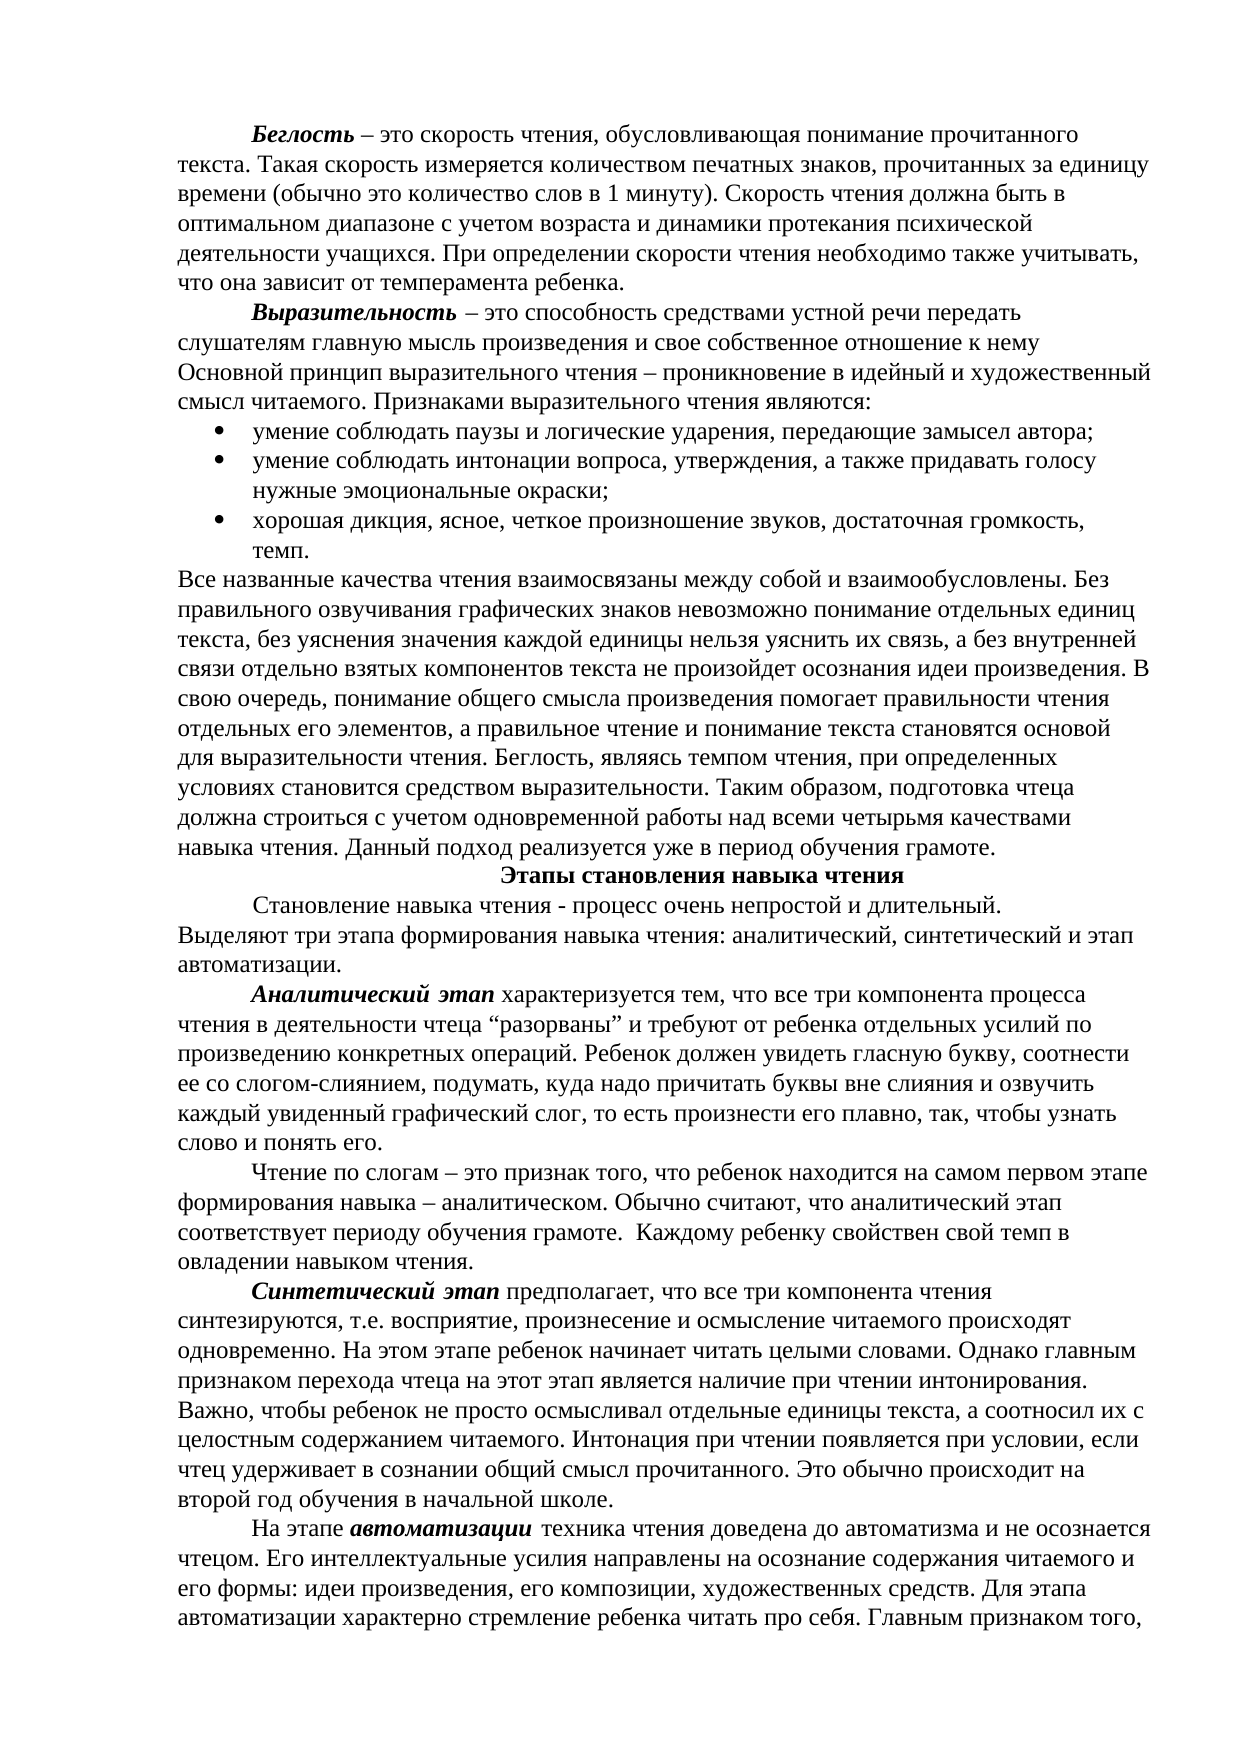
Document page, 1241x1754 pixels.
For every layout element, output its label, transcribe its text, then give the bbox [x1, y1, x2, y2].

text Беглость – это скорость чтения, обусловливающая понимание прочитанного текста. Такая скорость измеряется количеством печатных знаков, прочитанных за единицу времени (обычно это количество слов в 1 минуту). Скорость чтения должна быть в оптимальном диапазоне с учетом возраста и динамики протекания психической деятельности учащихся. При определении скорости чтения необходимо также учитывать, что она зависит от темперамента ребенка. [177, 118, 1152, 296]
text Становление навыка чтения - процесс очень непростой и длительный. [177, 889, 1152, 919]
list хорошая дикция, ясное, четкое произношение звуков, достаточная громкость, темп. [215, 504, 1152, 563]
text Все названные качества чтения взаимосвязаны между собой и взаимообусловлены. Без правильного озвучивания графических знаков невозможно понимание отдельных единиц текста, без уяснения значения каждой единицы нельзя уяснить их связь, а без внутренней связи отдельно взятых компонентов текста не произойдет осознания идеи произведения. В свою очередь, понимание общего смысла произведения помогает правильности чтения отдельных его элементов, а правильное чтение и понимание текста становятся основой для выразительности чтения. Беглость, являясь темпом чтения, при определенных условиях становится средством выразительности. Таким образом, подготовка чтеца должна строиться с учетом одновременной работы над всеми четырьмя качествами навыка чтения. Данный подход реализуется уже в период обучения грамоте. [177, 563, 1152, 860]
text Выделяют три этапа формирования навыка чтения: аналитический, синтетический и этап автоматизации. [177, 919, 1152, 978]
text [177, 1512, 1152, 1631]
text Синтетический этап предполагает, что все три компонента чтения синтезируются, т.е. восприятие, произнесение и осмысление читаемого происходят одновременно. На этом этапе ребенок начинает читать целыми словами. Однако главным признаком перехода чтеца на этот этап является наличие при чтении интонирования. Важно, чтобы ребенок не просто осмысливал отдельные единицы текста, а соотносил их с целостным содержанием читаемого. Интонация при чтении появляется при условии, если чтец удерживает в сознании общий смысл прочитанного. Это обычно происходит на второй год обучения в начальной школе. [177, 1275, 1152, 1512]
list Этапы становления навыка чтения [252, 860, 1152, 889]
text Основной принцип выразительного чтения – проникновение в идейный и художественный смысл читаемого. Признаками выразительного чтения являются: [177, 356, 1152, 415]
text Чтение по слогам – это признак того, что ребенок находится на самом первом этапе формирования навыка – аналитическом. Обычно считают, что аналитический этап соответствует периоду обучения грамоте. Каждому ребенку свойствен свой темп в овладении навыком чтения. [177, 1156, 1152, 1275]
text Аналитический этап характеризуется тем, что все три компонента процесса чтения в деятельности чтеца “разорваны” и требуют от ребенка отдельных усилий по произведению конкретных операций. Ребенок должен увидеть гласную букву, соотнести ее со слогом-слиянием, подумать, куда надо причитать буквы вне слияния и озвучить каждый увиденный графический слог, то есть произнести его плавно, так, чтобы узнать слово и понять его. [177, 978, 1152, 1156]
text Выразительность – это способность средствами устной речи передать слушателям главную мысль произведения и свое собственное отношение к нему [177, 296, 1152, 356]
list умение соблюдать интонации вопроса, утверждения, а также придавать голосу нужные эмоциональные окраски; [215, 445, 1152, 504]
list умение соблюдать паузы и логические ударения, передающие замысел автора; [215, 415, 1152, 445]
